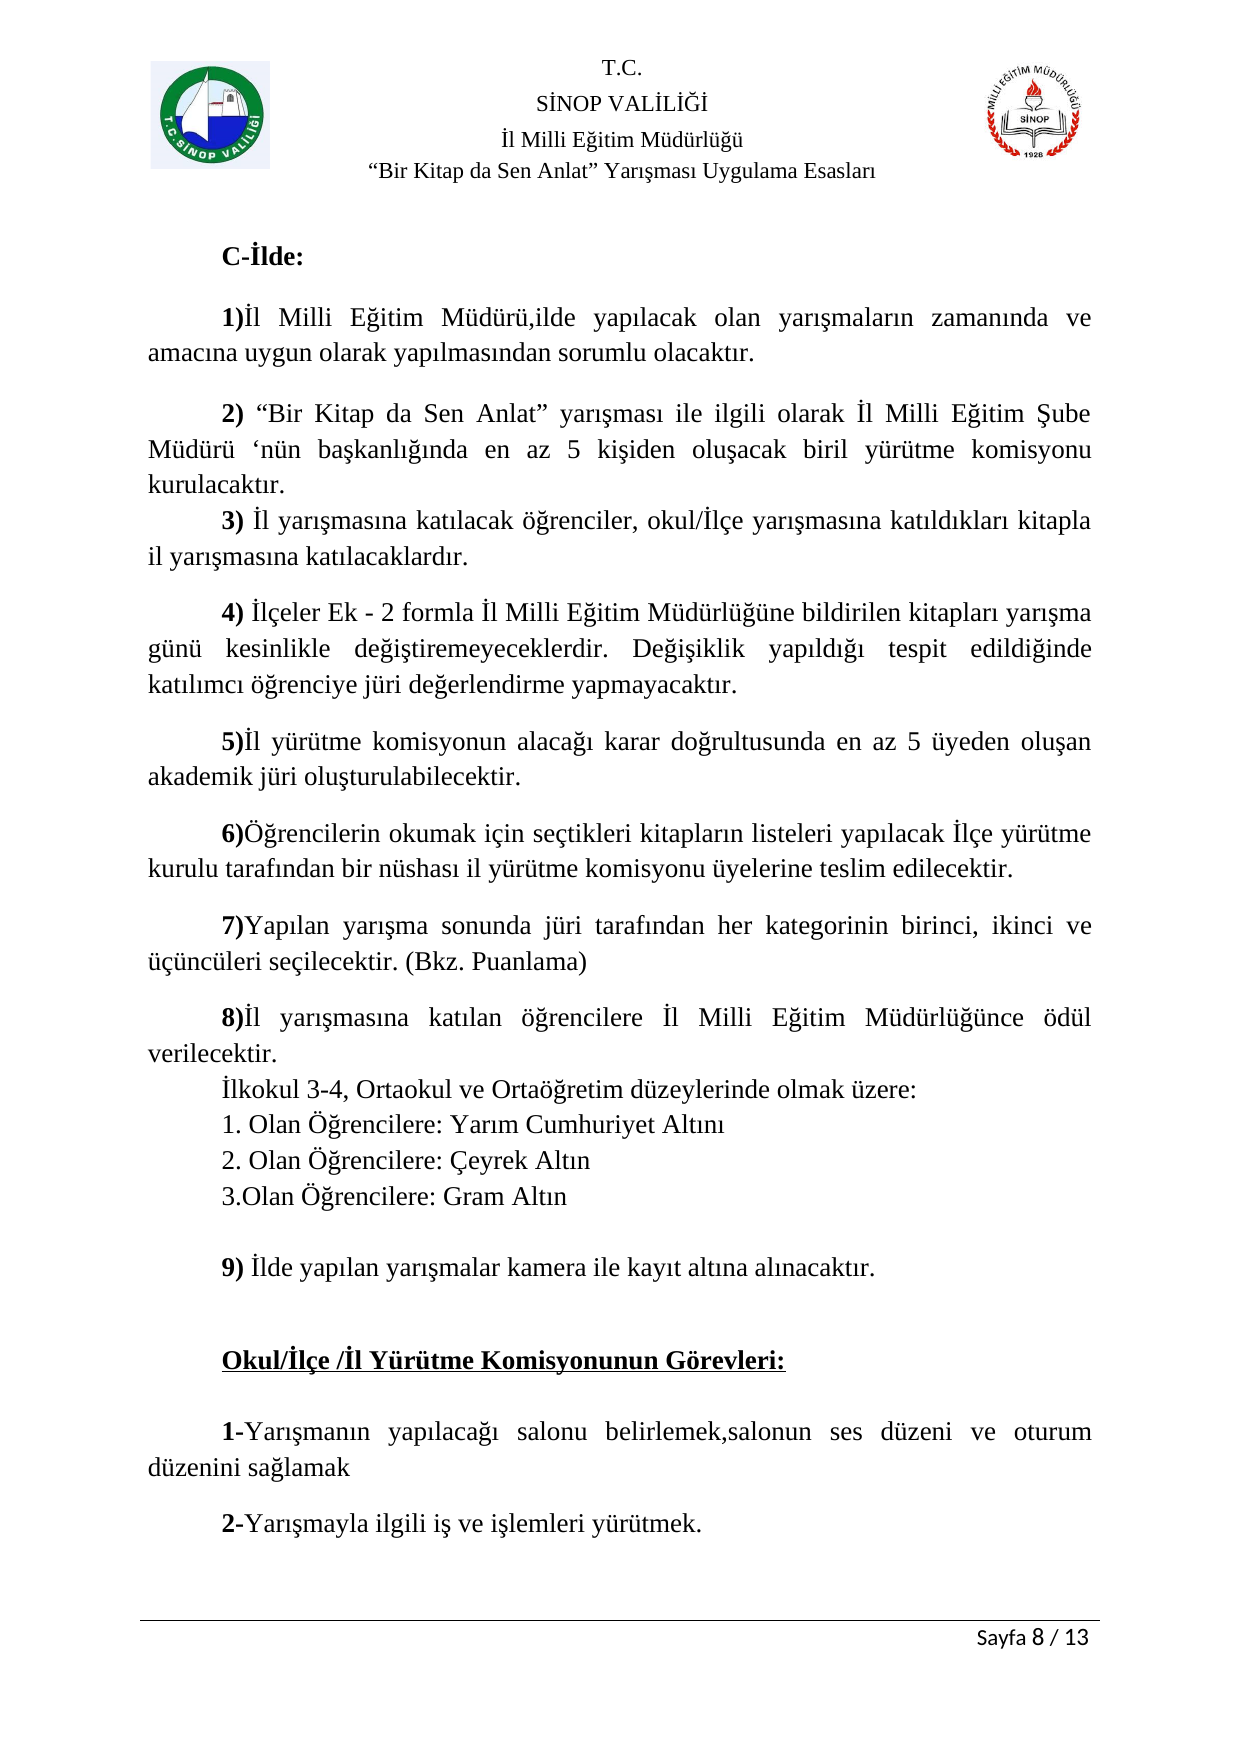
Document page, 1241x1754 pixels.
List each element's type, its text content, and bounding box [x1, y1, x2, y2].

text 9) İlde yapılan yarışmalar kamera ile kayıt altına alınacaktır. [148, 1252, 1093, 1283]
text 2. Olan Öğrencilere: Çeyrek Altın [148, 1144, 1093, 1176]
text 4) İlçeler Ek - 2 formla İl Milli Eğitim Müdürlüğüne bildirilen kitapları yarışma günü kesinlikle değiştiremeyeceklerdir. Değişiklik yapıldığı tespit edildiğinde katılımcı öğrenciye jüri değerlendirme yapmayacaktır. [148, 597, 1093, 699]
text 3.Olan Öğrencilere: Gram Altın [148, 1180, 1093, 1211]
text İlkokul 3-4, Ortaokul ve Ortaöğretim düzeylerinde olmak üzere: [148, 1073, 1093, 1104]
picture [150, 61, 270, 169]
text C-İlde: [148, 240, 1093, 271]
picture [984, 62, 1083, 161]
text 2-Yarışmayla ilgili iş ve işlemleri yürütmek. [148, 1508, 1093, 1539]
text Okul/İlçe /İl Yürütme Komisyonunun Görevleri: [148, 1344, 1093, 1375]
text 1-Yarışmanın yapılacağı salonu belirlemek,salonun ses düzeni ve oturum düzenini sağlamak [148, 1415, 1093, 1482]
text 3) İl yarışmasına katılacak öğrenciler, okul/İlçe yarışmasına katıldıkları kitapla il yarışmasına katılacaklardır. [148, 504, 1093, 571]
text 1. Olan Öğrencilere: Yarım Cumhuriyet Altını [148, 1109, 1093, 1140]
text 1)İl Milli Eğitim Müdürü,ilde yapılacak olan yarışmaların zamanında ve amacına uygun olarak yapılmasından sorumlu olacaktır. [148, 301, 1093, 367]
text 6)Öğrencilerin okumak için seçtikleri kitapların listeleri yapılacak İlçe yürütme kurulu tarafından bir nüshası il yürütme komisyonu üyelerine teslim edilecektir. [148, 817, 1093, 884]
text 2) “Bir Kitap da Sen Anlat” yarışması ile ilgili olarak İl Milli Eğitim Şube Müdürü ‘nün başkanlığında en az 5 kişiden oluşacak biril yürütme komisyonu kurulacaktır. [148, 397, 1093, 500]
text 7)Yapılan yarışma sonunda jüri tarafından her kategorinin birinci, ikinci ve üçüncüleri seçilecektir. (Bkz. Puanlama) [148, 909, 1093, 976]
text 8)İl yarışmasına katılan öğrencilere İl Milli Eğitim Müdürlüğünce ödül verilecektir. [148, 1001, 1093, 1068]
text 5)İl yürütme komisyonun alacağı karar doğrultusunda en az 5 üyeden oluşan akademik jüri oluşturulabilecektir. [148, 724, 1093, 791]
